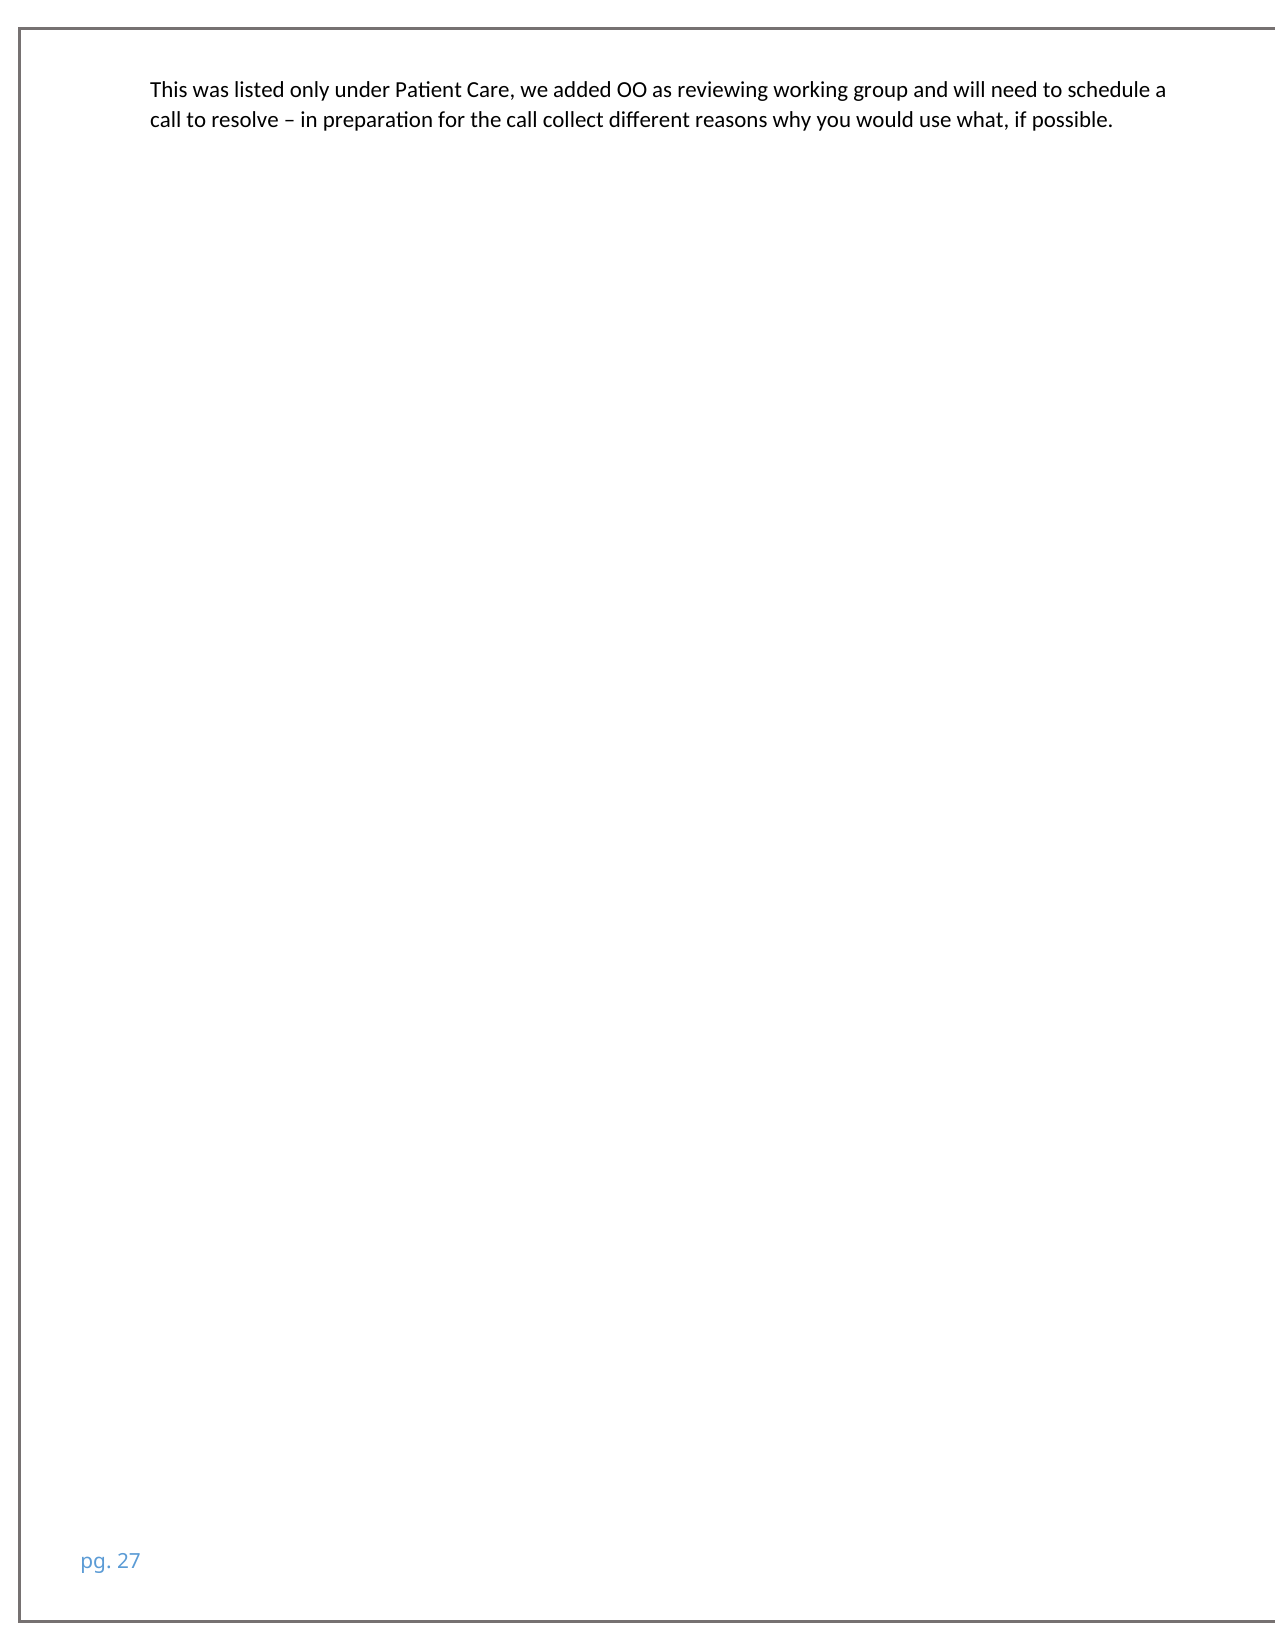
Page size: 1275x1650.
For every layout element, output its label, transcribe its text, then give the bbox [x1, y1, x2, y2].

list This was listed only under Patient Care, we added OO as reviewing working group and will need to schedule a call to resolve – in preparation for the call collect different reasons why you would use what, if possible. [150, 75, 1200, 133]
